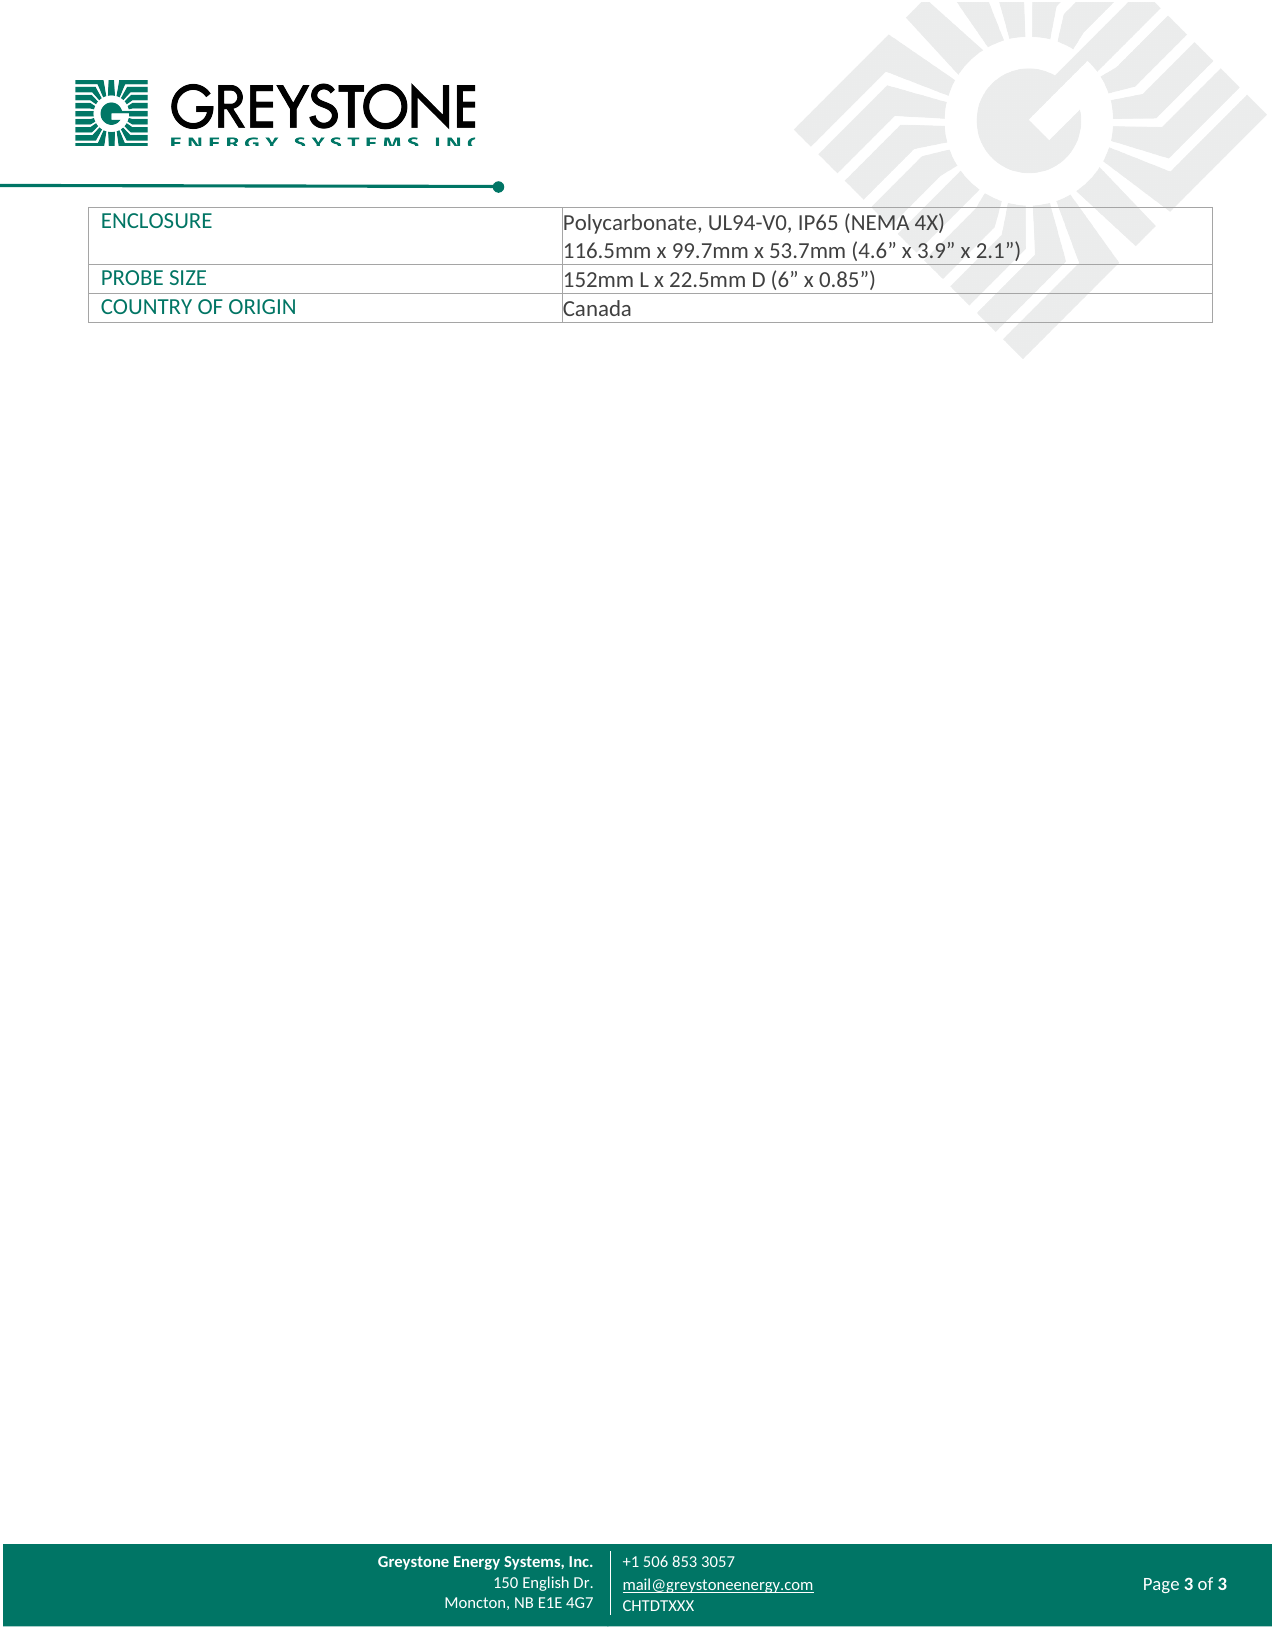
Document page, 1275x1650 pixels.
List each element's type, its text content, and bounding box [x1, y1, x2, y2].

table_cell 152mm L x 22.5mm D (6” x 0.85”) [563, 265, 1212, 293]
picture [784, 2, 1273, 370]
table_cell Canada [563, 294, 1212, 322]
table_cell ENCLOSURE [89, 208, 562, 264]
table_cell Polycarbonate, UL94-V0, IP65 (NEMA 4X) 116.5mm x 99.7mm x 53.7mm (4.6” x 3.9” x 2.1”) [563, 208, 1212, 264]
picture [75, 80, 475, 146]
table_cell PROBE SIZE [89, 265, 562, 293]
table_cell COUNTRY OF ORIGIN [89, 294, 562, 322]
